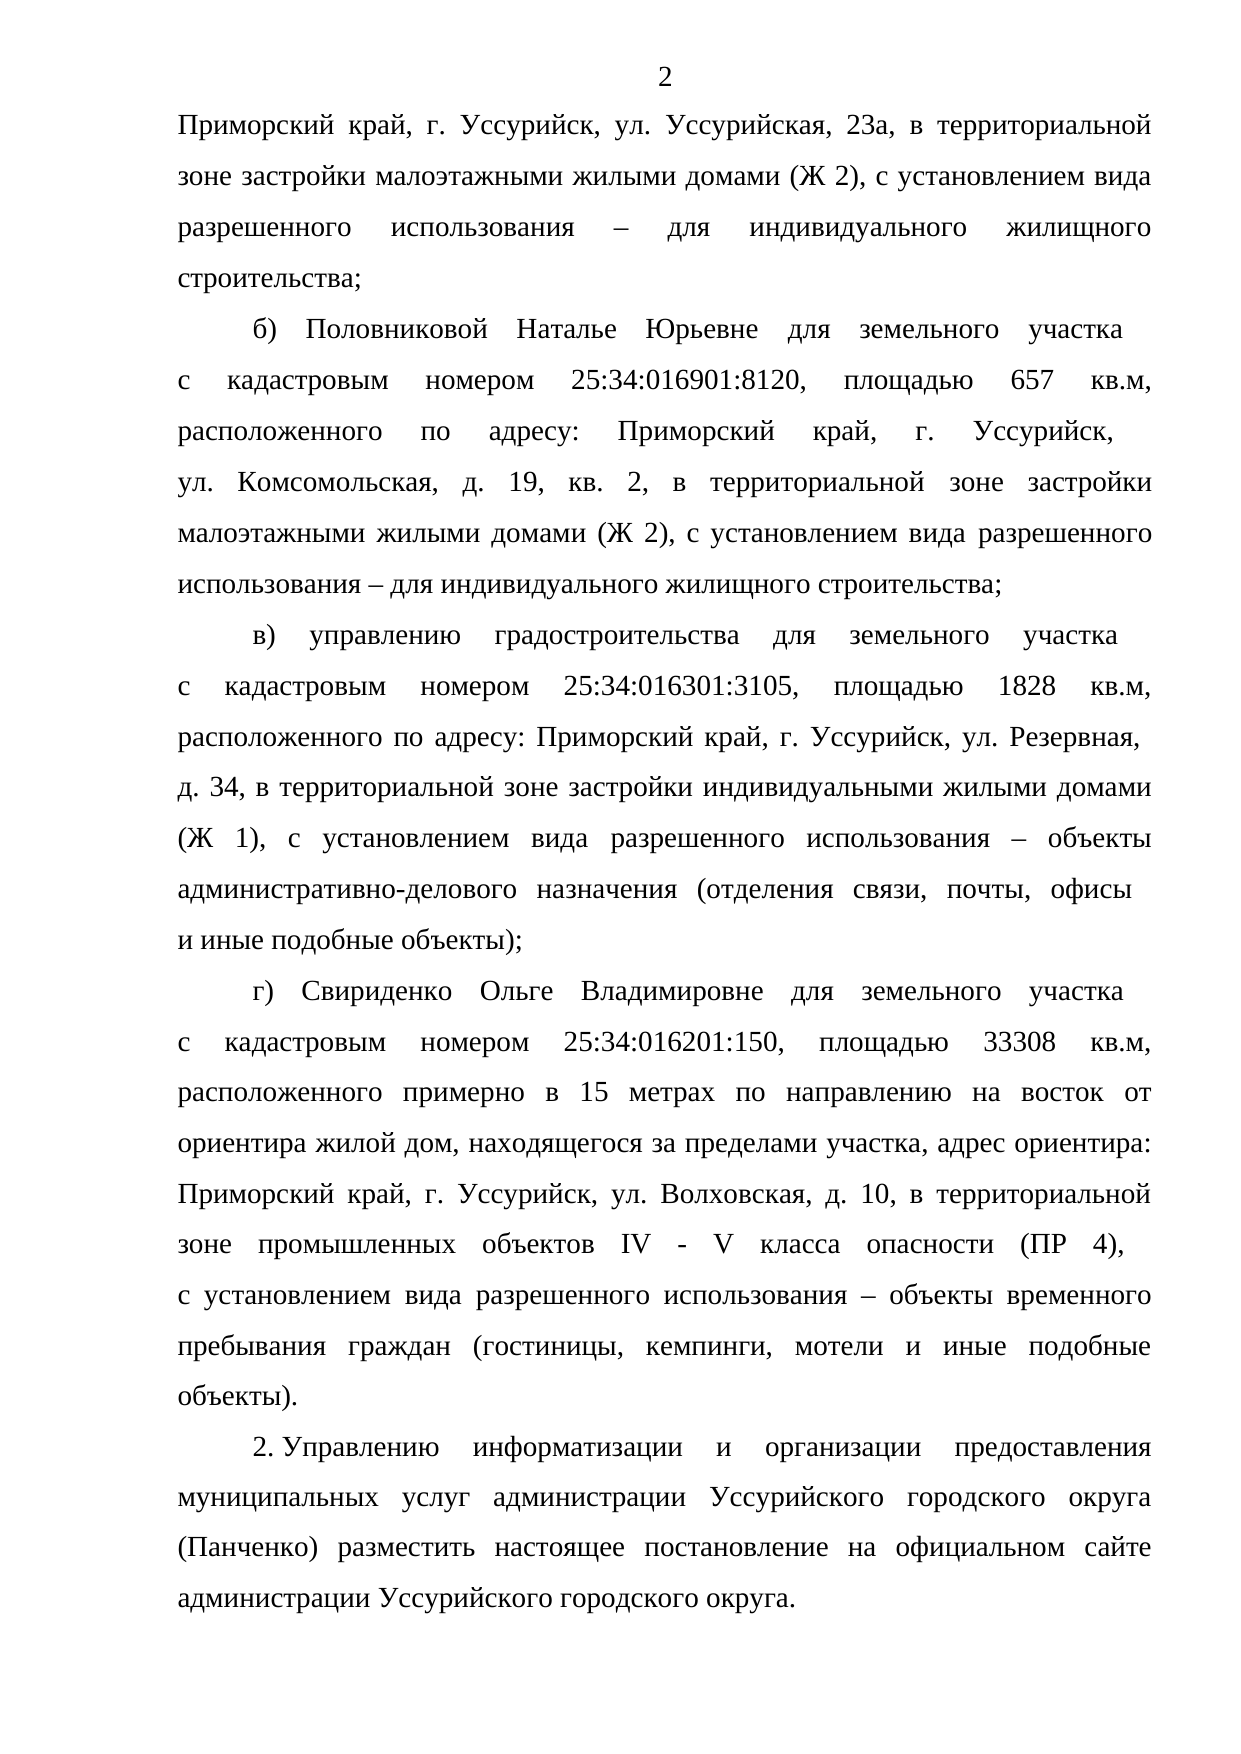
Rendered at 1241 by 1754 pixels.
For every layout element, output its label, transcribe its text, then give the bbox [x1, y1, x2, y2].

title в) управлению градостроительства для земельного участка с кадастровым номером 25:34:016301:3105, площадью 1828 кв.м, расположенного по адресу: Приморский край, г. Уссурийск, ул. Резервная, д. 34, в территориальной зоне застройки индивидуальными жилыми домами (Ж 1), с установлением вида разрешенного использования – объекты административно-делового назначения (отделения связи, почты, офисы и иные подобные объекты); [177, 617, 1152, 956]
title б) Половниковой Наталье Юрьевне для земельного участка с кадастровым номером 25:34:016901:8120, площадью 657 кв.м, расположенного по адресу: Приморский край, г. Уссурийск, ул. Комсомольская, д. 19, кв. 2, в территориальной зоне застройки малоэтажными жилыми домами (Ж 2), с установлением вида разрешенного использования – для индивидуального жилищного строительства; [177, 311, 1152, 599]
title 2. Управлению информатизации и организации предоставления муниципальных услуг администрации Уссурийского городского округа (Панченко) разместить настоящее постановление на официальном сайте администрации Уссурийского городского округа. [177, 1429, 1152, 1613]
title г) Свириденко Ольге Владимировне для земельного участка с кадастровым номером 25:34:016201:150, площадью 33308 кв.м, расположенного примерно в 15 метрах по направлению на восток от ориентира жилой дом, находящегося за пределами участка, адрес ориентира: Приморский край, г. Уссурийск, ул. Волховская, д. 10, в территориальной зоне промышленных объектов IV - V класса опасности (ПР 4), с установлением вида разрешенного использования – объекты временного пребывания граждан (гостиницы, кемпинги, мотели и иные подобные объекты). [177, 973, 1152, 1412]
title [177, 107, 1152, 294]
